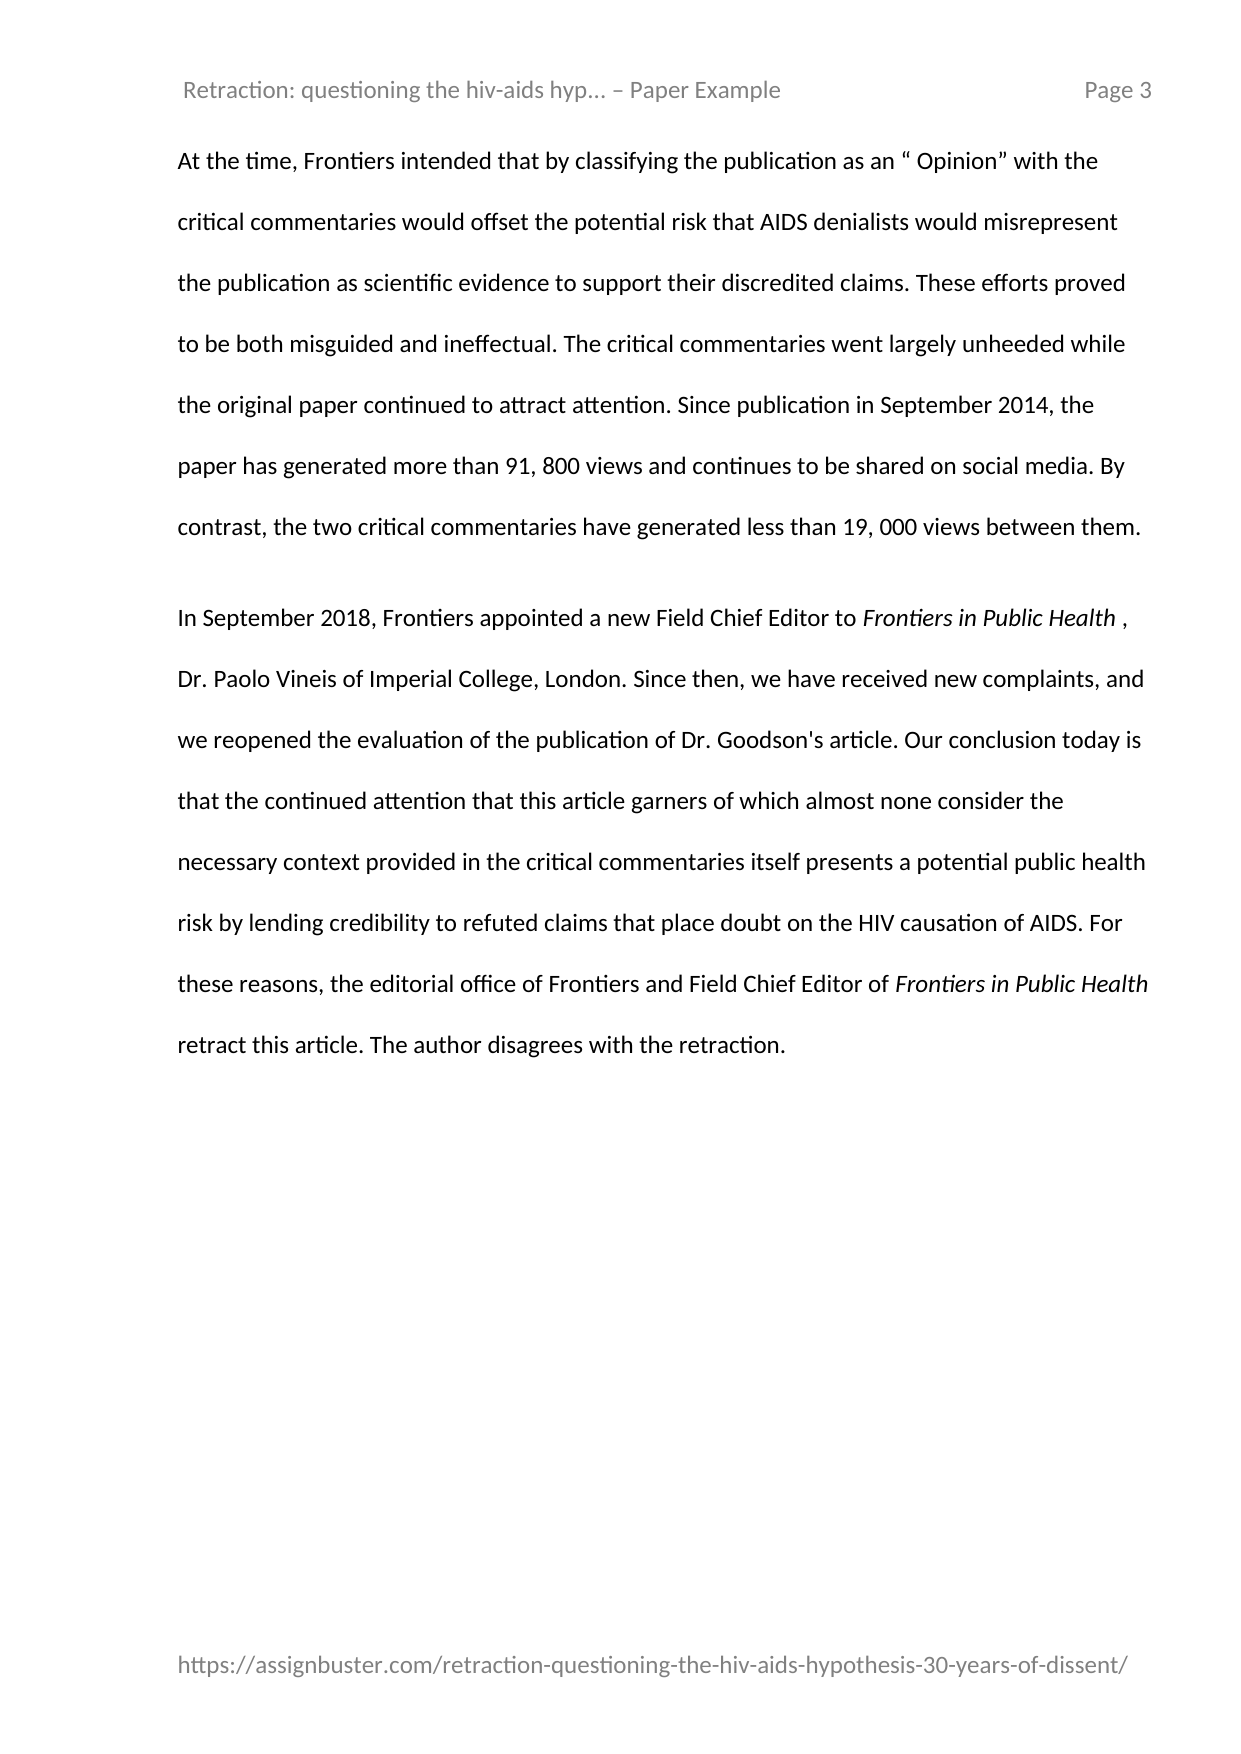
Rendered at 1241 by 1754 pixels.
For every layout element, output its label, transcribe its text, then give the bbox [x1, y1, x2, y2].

text At the time, Frontiers intended that by classifying the publication as an “ Opinion” with the critical commentaries would offset the potential risk that AIDS denialists would misrepresent the publication as scientific evidence to support their discredited claims. These efforts proved to be both misguided and ineffectual. The critical commentaries went largely unheeded while the original paper continued to attract attention. Since publication in September 2014, the paper has generated more than 91, 800 views and continues to be shared on social media. By contrast, the two critical commentaries have generated less than 19, 000 views between them. [177, 145, 1152, 542]
text In September 2018, Frontiers appointed a new Field Chief Editor to Frontiers in Public Health , Dr. Paolo Vineis of Imperial College, London. Since then, we have received new complaints, and we reopened the evaluation of the publication of Dr. Goodson's article. Our conclusion today is that the continued attention that this article garners of which almost none consider the necessary context provided in the critical commentaries itself presents a potential public health risk by lending credibility to refuted claims that place doubt on the HIV causation of AIDS. For these reasons, the editorial office of Frontiers and Field Chief Editor of Frontiers in Public Health retract this article. The author disagrees with the retraction. [177, 602, 1152, 1059]
